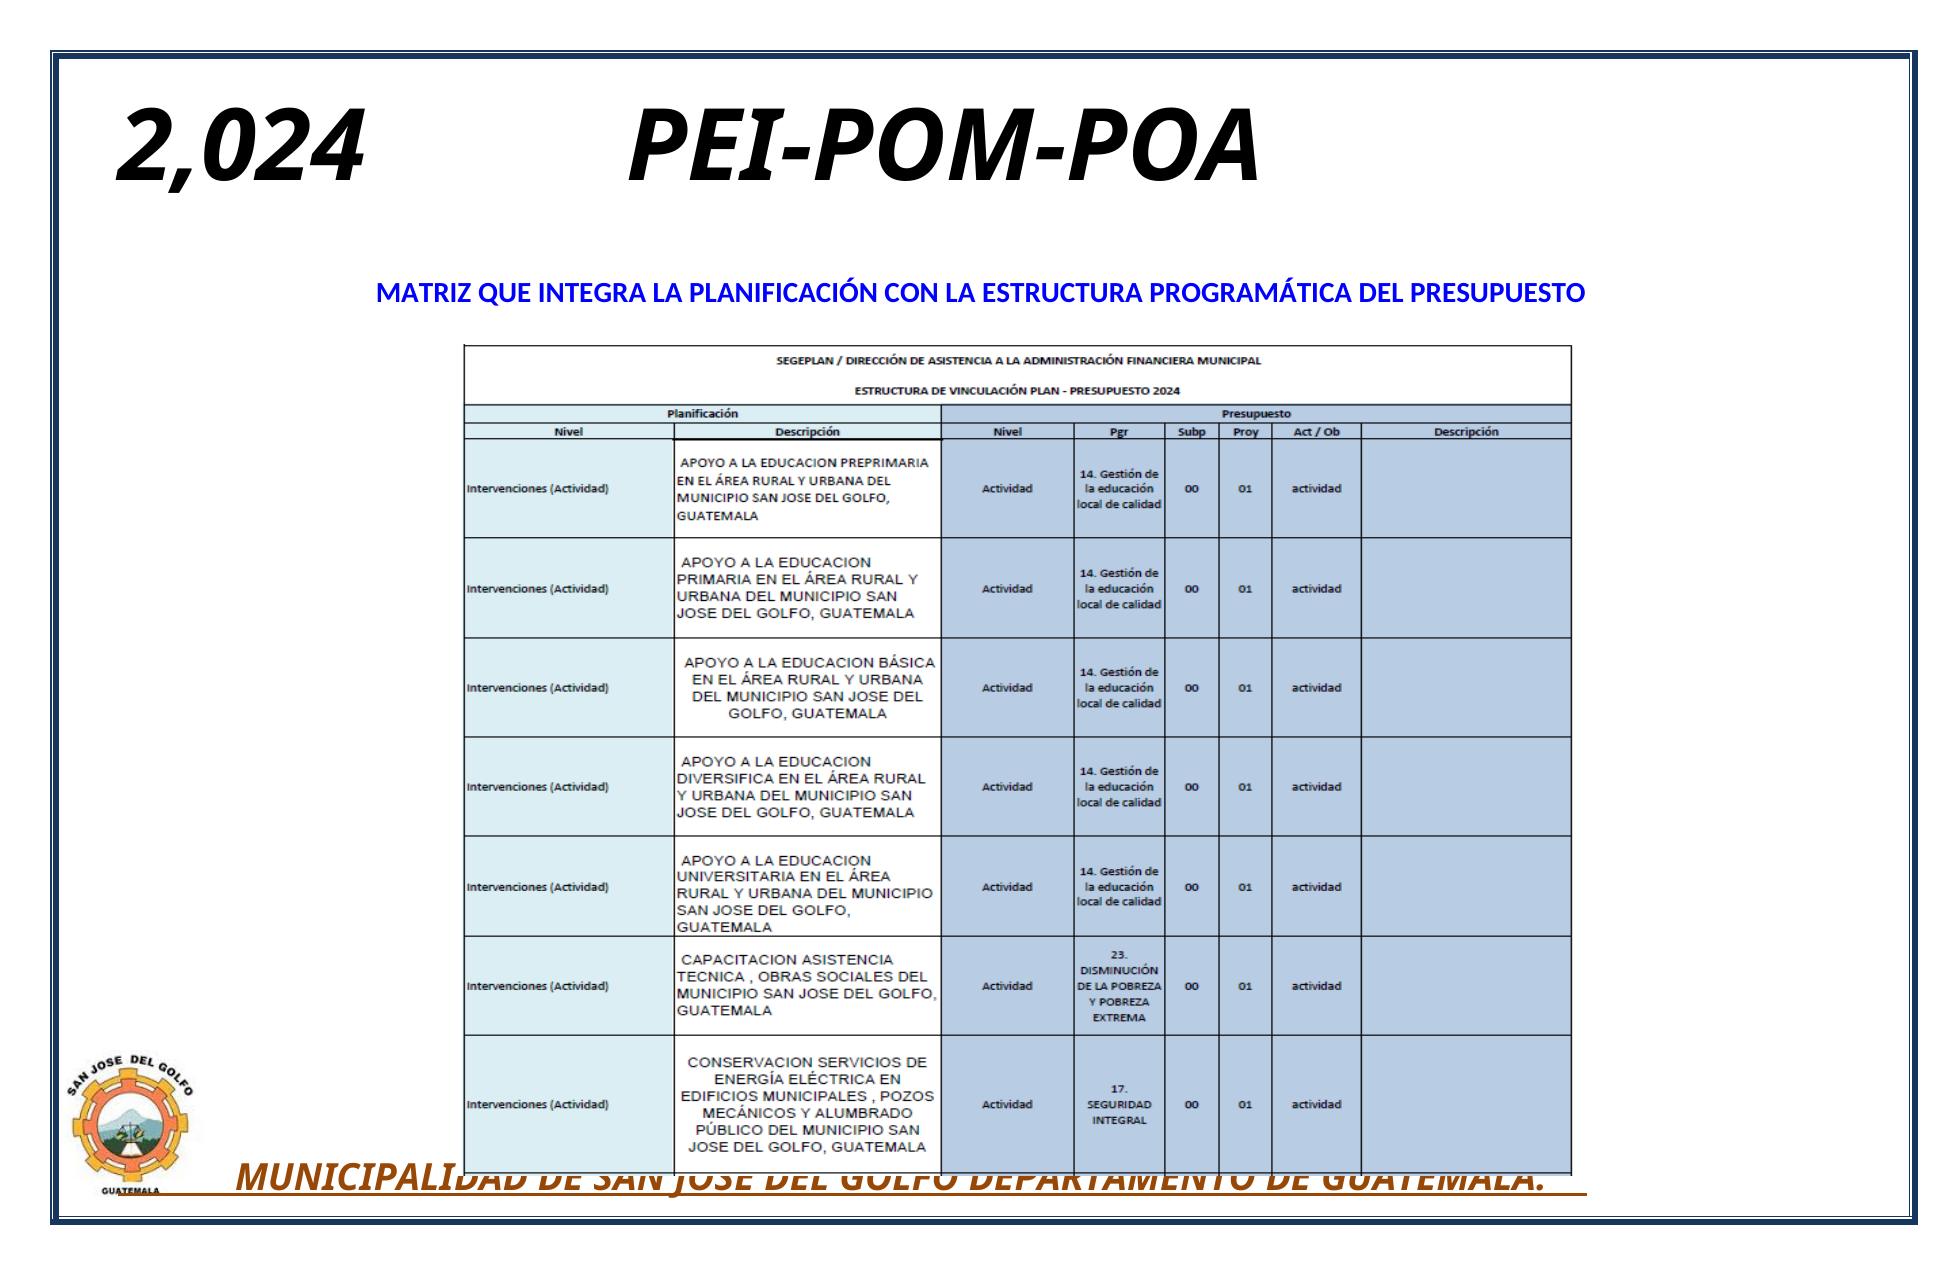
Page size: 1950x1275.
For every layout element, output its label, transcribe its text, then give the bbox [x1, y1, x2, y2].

picture [59, 1050, 204, 1197]
picture [457, 344, 1579, 1176]
text MATRIZ QUE INTEGRA LA PLANIFICACIÓN CON LA ESTRUCTURA PROGRAMÁTICA DEL PRESUPUESTO [118, 274, 1844, 310]
